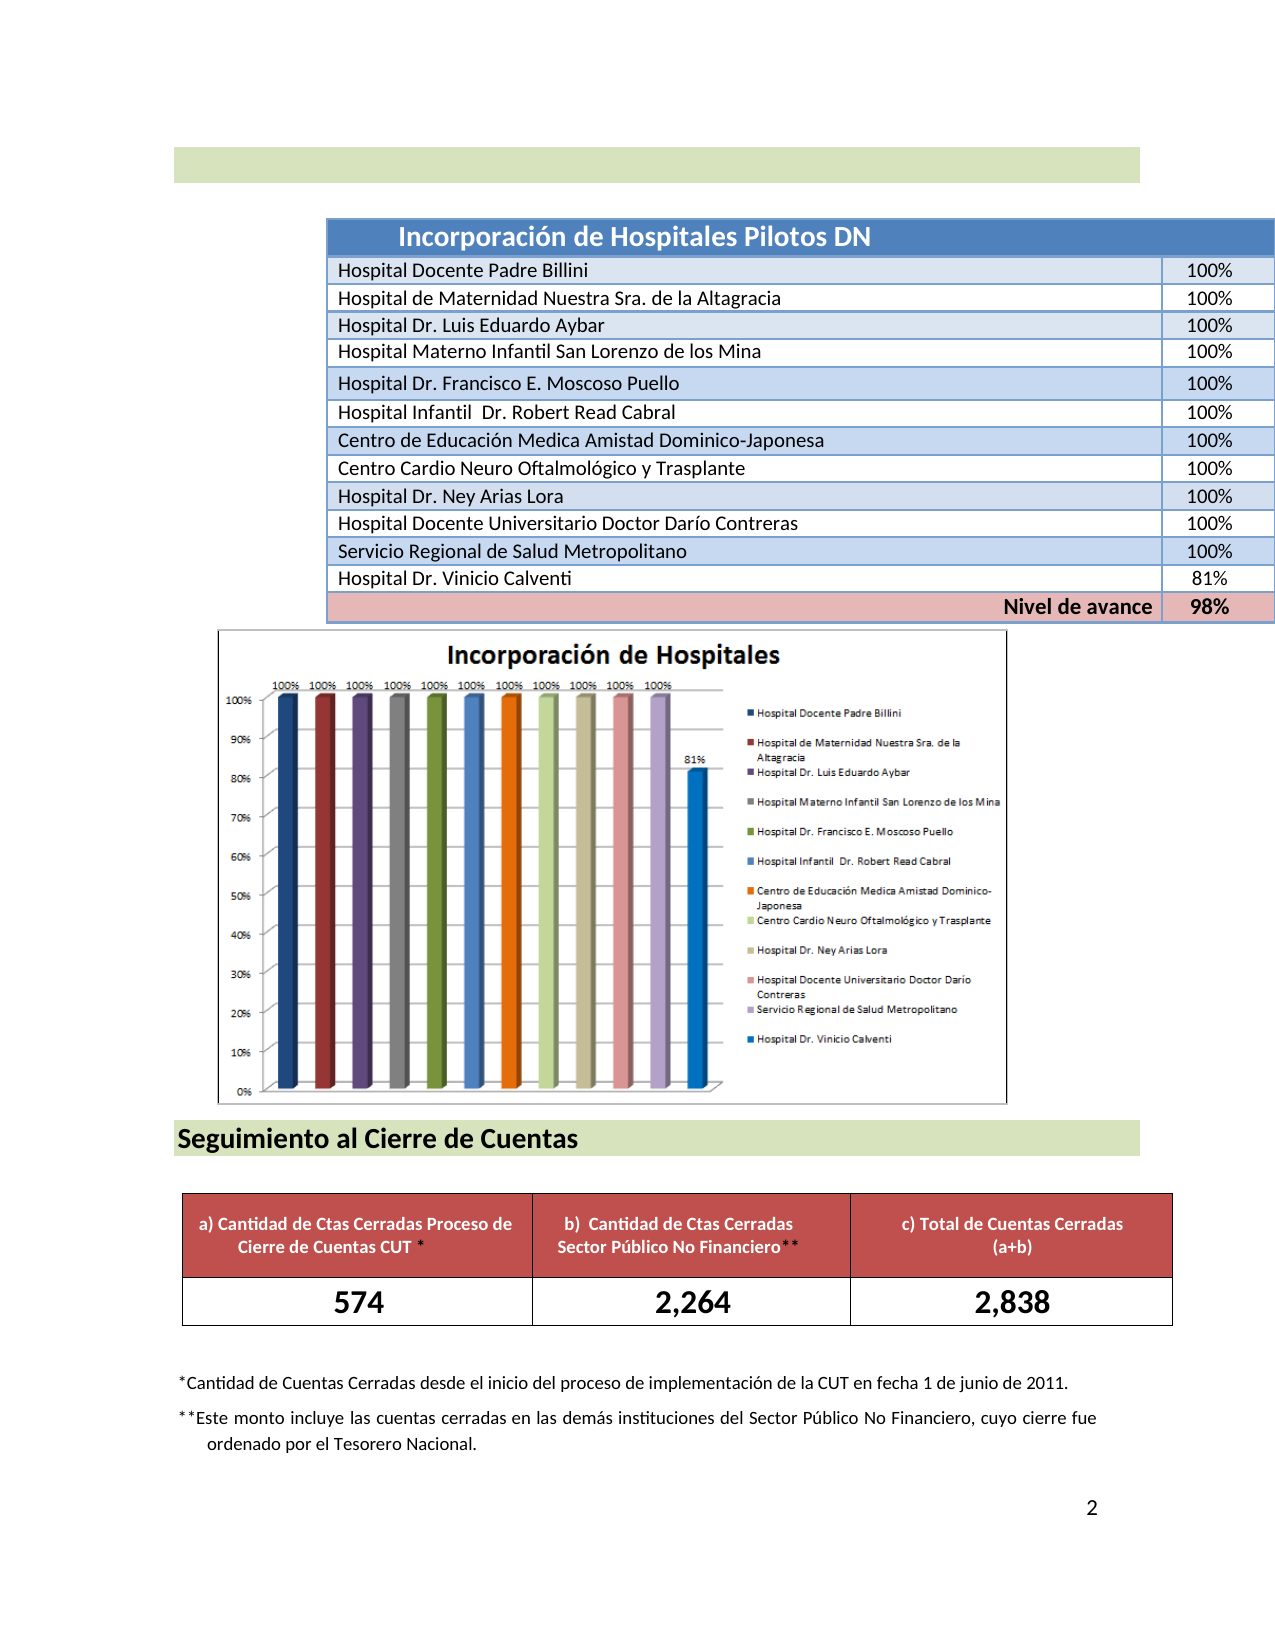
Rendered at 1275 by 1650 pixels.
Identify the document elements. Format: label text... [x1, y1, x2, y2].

table_cell 100% [1163, 313, 1274, 338]
table_header b) Cantidad de Ctas Cerradas Sector Público No Financiero** [533, 1194, 850, 1277]
table_header c) Total de Cuentas Cerradas (a+b) [851, 1194, 1172, 1277]
table_cell 81% [1163, 566, 1274, 591]
table_header a) Cantidad de Ctas Cerradas Proceso de Cierre de Cuentas CUT * [183, 1194, 532, 1277]
table_cell 574 [183, 1278, 532, 1324]
text **Este monto incluye las cuentas cerradas en las demás instituciones del Sector Público No Financiero, cuyo cierre fue ordenado por el Tesorero Nacional. [177, 1406, 1103, 1455]
table_cell 2,838 [851, 1278, 1172, 1324]
table_cell 98% [1163, 593, 1274, 621]
table_cell Hospital Dr. Luis Eduardo Aybar [328, 313, 1161, 338]
table_cell Nivel de avance [328, 593, 1161, 621]
table_cell 100% [1163, 340, 1274, 366]
table_cell 100% [1163, 401, 1274, 426]
table_cell 100% [1163, 456, 1274, 481]
table_cell Centro Cardio Neuro Oftalmológico y Trasplante [328, 456, 1161, 481]
table_cell Centro de Educación Medica Amistad Dominico‐Japonesa [328, 428, 1161, 454]
table_cell Hospital Docente Universitario Doctor Darío Contreras [328, 511, 1161, 536]
table_cell 100% [1163, 538, 1274, 564]
table_cell 100% [1163, 368, 1274, 399]
table_header Incorporación de Hospitales Pilotos DN [328, 220, 1274, 255]
table_cell Hospital Dr. Francisco E. Moscoso Puello [328, 368, 1161, 399]
table_cell Hospital Materno Infantil San Lorenzo de los Mina [328, 340, 1161, 366]
table_cell Hospital Dr. Ney Arias Lora [328, 483, 1161, 509]
table_cell 100% [1163, 511, 1274, 536]
table_cell Hospital Dr. Vinicio Calventi [328, 566, 1161, 591]
table_cell 100% [1163, 285, 1274, 310]
table_cell Hospital Infantil Dr. Robert Read Cabral [328, 401, 1161, 426]
text *Cantidad de Cuentas Cerradas desde el inicio del proceso de implementación de la CUT en fecha 1 de junio de 2011. [177, 1371, 1154, 1394]
table_cell Servicio Regional de Salud Metropolitano [328, 538, 1161, 564]
table_cell 100% [1163, 428, 1274, 454]
table_cell 100% [1163, 483, 1274, 509]
table_cell 2,264 [533, 1278, 850, 1324]
table_cell 100% [1163, 258, 1274, 283]
text Seguimiento al Cierre de Cuentas [177, 1121, 1154, 1156]
picture [219, 631, 1006, 1103]
table_cell Hospital Docente Padre Billini [328, 258, 1161, 283]
table_cell Hospital de Maternidad Nuestra Sra. de la Altagracia [328, 285, 1161, 310]
